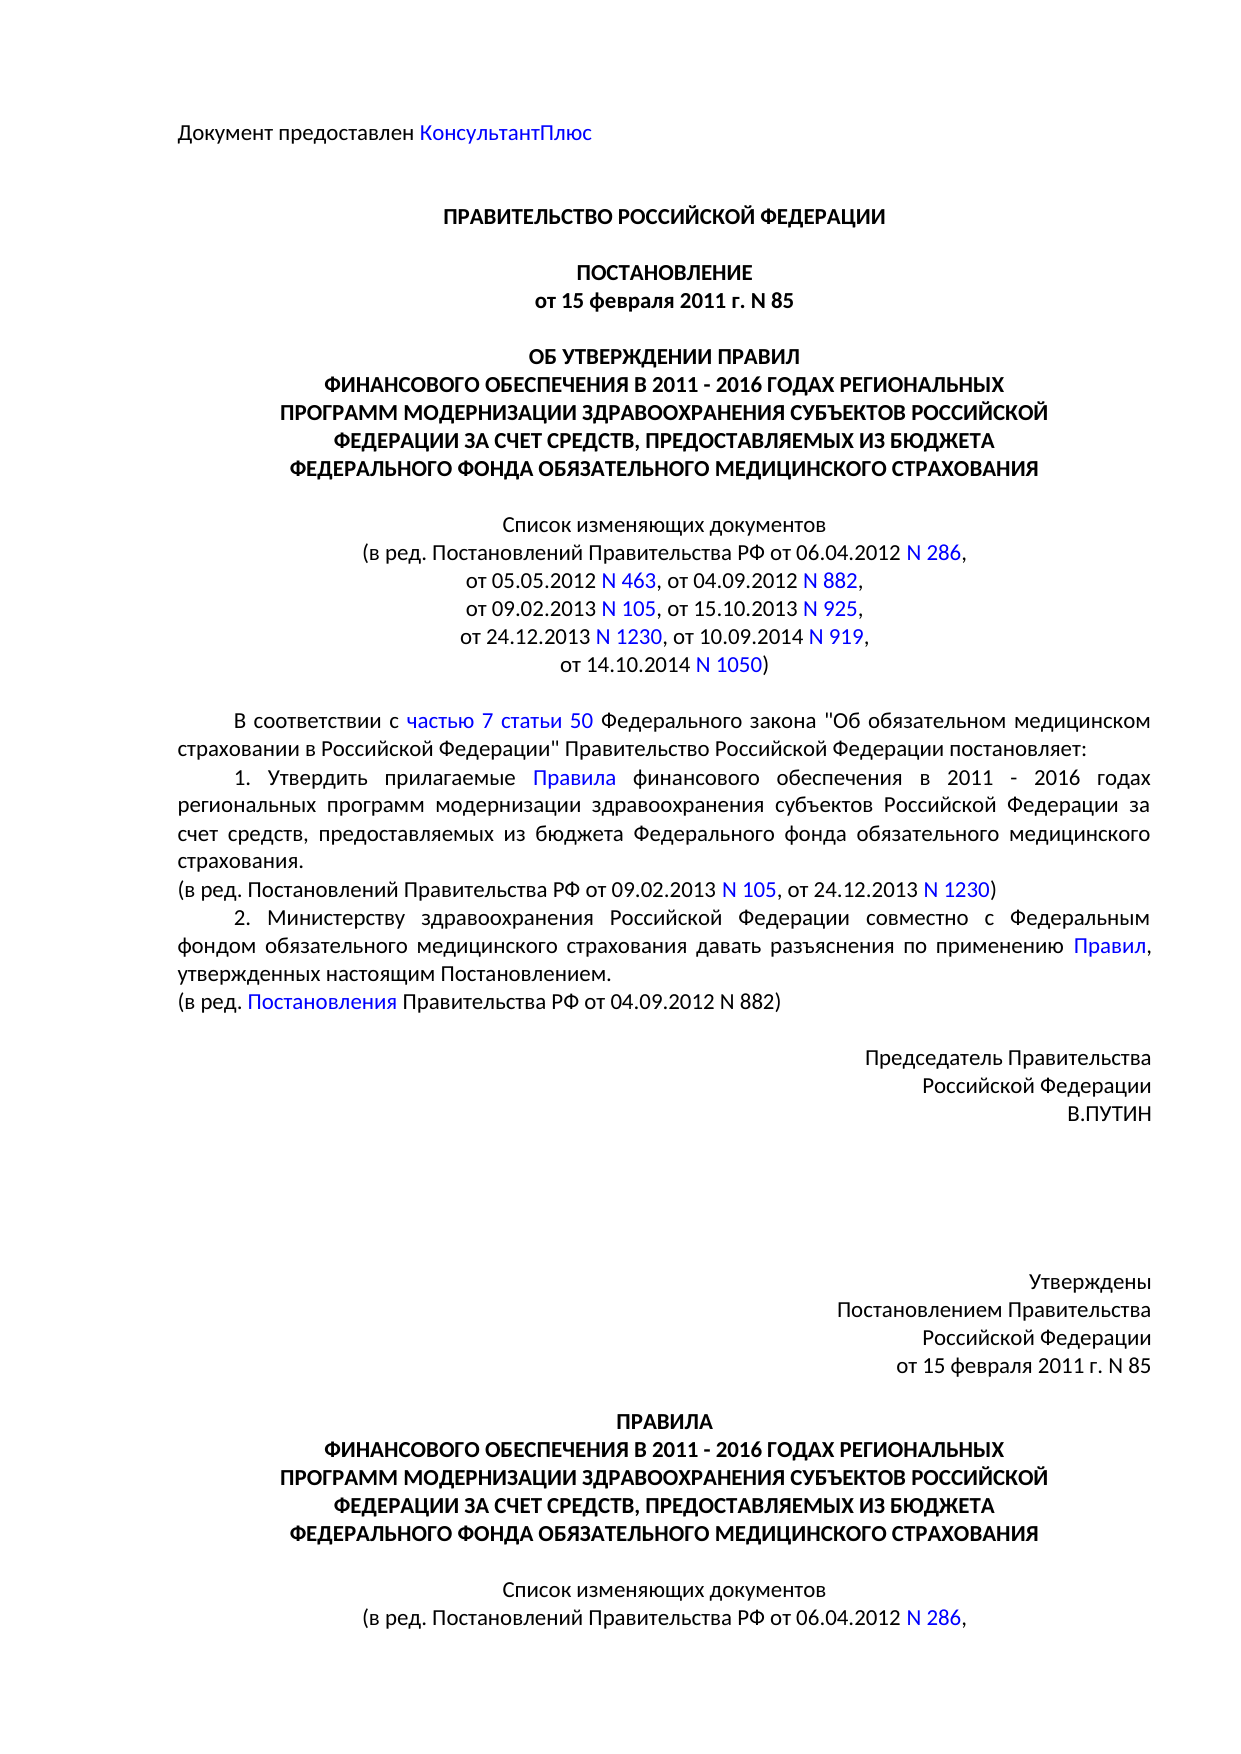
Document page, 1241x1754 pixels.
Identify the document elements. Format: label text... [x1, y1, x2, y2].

text от 15 февраля 2011 г. N 85 [177, 1351, 1152, 1379]
text ФЕДЕРАЛЬНОГО ФОНДА ОБЯЗАТЕЛЬНОГО МЕДИЦИНСКОГО СТРАХОВАНИЯ [177, 1519, 1152, 1547]
text ПОСТАНОВЛЕНИЕ [177, 258, 1152, 286]
text Список изменяющих документов [177, 1575, 1152, 1603]
text Документ предоставлен КонсультантПлюс [177, 118, 1152, 174]
text ПРАВИЛА [177, 1407, 1152, 1435]
text (в ред. Постановлений Правительства РФ от 09.02.2013 N 105, от 24.12.2013 N 1230) [177, 875, 1152, 903]
text Утверждены [177, 1267, 1152, 1295]
text ФИНАНСОВОГО ОБЕСПЕЧЕНИЯ В 2011 - 2016 ГОДАХ РЕГИОНАЛЬНЫХ [177, 1435, 1152, 1463]
text ФЕДЕРАЦИИ ЗА СЧЕТ СРЕДСТВ, ПРЕДОСТАВЛЯЕМЫХ ИЗ БЮДЖЕТА [177, 1491, 1152, 1519]
text Список изменяющих документов [177, 510, 1152, 538]
text ОБ УТВЕРЖДЕНИИ ПРАВИЛ [177, 342, 1152, 370]
text Председатель Правительства [177, 1043, 1152, 1071]
text Российской Федерации [177, 1071, 1152, 1099]
text ПРОГРАММ МОДЕРНИЗАЦИИ ЗДРАВООХРАНЕНИЯ СУБЪЕКТОВ РОССИЙСКОЙ [177, 398, 1152, 426]
text (в ред. Постановления Правительства РФ от 04.09.2012 N 882) [177, 987, 1152, 1015]
text В соответствии с частью 7 статьи 50 Федерального закона "Об обязательном медицинском страховании в Российской Федерации" Правительство Российской Федерации постановляет: [177, 707, 1152, 763]
text (в ред. Постановлений Правительства РФ от 06.04.2012 N 286, [177, 538, 1152, 566]
text от 15 февраля 2011 г. N 85 [177, 286, 1152, 314]
text от 05.05.2012 N 463, от 04.09.2012 N 882, [177, 566, 1152, 594]
text 2. Министерству здравоохранения Российской Федерации совместно с Федеральным фондом обязательного медицинского страхования давать разъяснения по применению Правил, утвержденных настоящим Постановлением. [177, 903, 1152, 987]
text ФЕДЕРАЦИИ ЗА СЧЕТ СРЕДСТВ, ПРЕДОСТАВЛЯЕМЫХ ИЗ БЮДЖЕТА [177, 426, 1152, 454]
text ФИНАНСОВОГО ОБЕСПЕЧЕНИЯ В 2011 - 2016 ГОДАХ РЕГИОНАЛЬНЫХ [177, 370, 1152, 398]
text В.ПУТИН [177, 1099, 1152, 1127]
text от 24.12.2013 N 1230, от 10.09.2014 N 919, [177, 622, 1152, 651]
text 1. Утвердить прилагаемые Правила финансового обеспечения в 2011 - 2016 годах региональных программ модернизации здравоохранения субъектов Российской Федерации за счет средств, предоставляемых из бюджета Федерального фонда обязательного медицинского страхования. [177, 763, 1152, 875]
text Российской Федерации [177, 1323, 1152, 1351]
text ПРАВИТЕЛЬСТВО РОССИЙСКОЙ ФЕДЕРАЦИИ [177, 202, 1152, 230]
text ФЕДЕРАЛЬНОГО ФОНДА ОБЯЗАТЕЛЬНОГО МЕДИЦИНСКОГО СТРАХОВАНИЯ [177, 454, 1152, 482]
text Постановлением Правительства [177, 1295, 1152, 1323]
text от 09.02.2013 N 105, от 15.10.2013 N 925, [177, 594, 1152, 622]
text от 14.10.2014 N 1050) [177, 651, 1152, 678]
text (в ред. Постановлений Правительства РФ от 06.04.2012 N 286, [177, 1603, 1152, 1631]
text ПРОГРАММ МОДЕРНИЗАЦИИ ЗДРАВООХРАНЕНИЯ СУБЪЕКТОВ РОССИЙСКОЙ [177, 1463, 1152, 1491]
